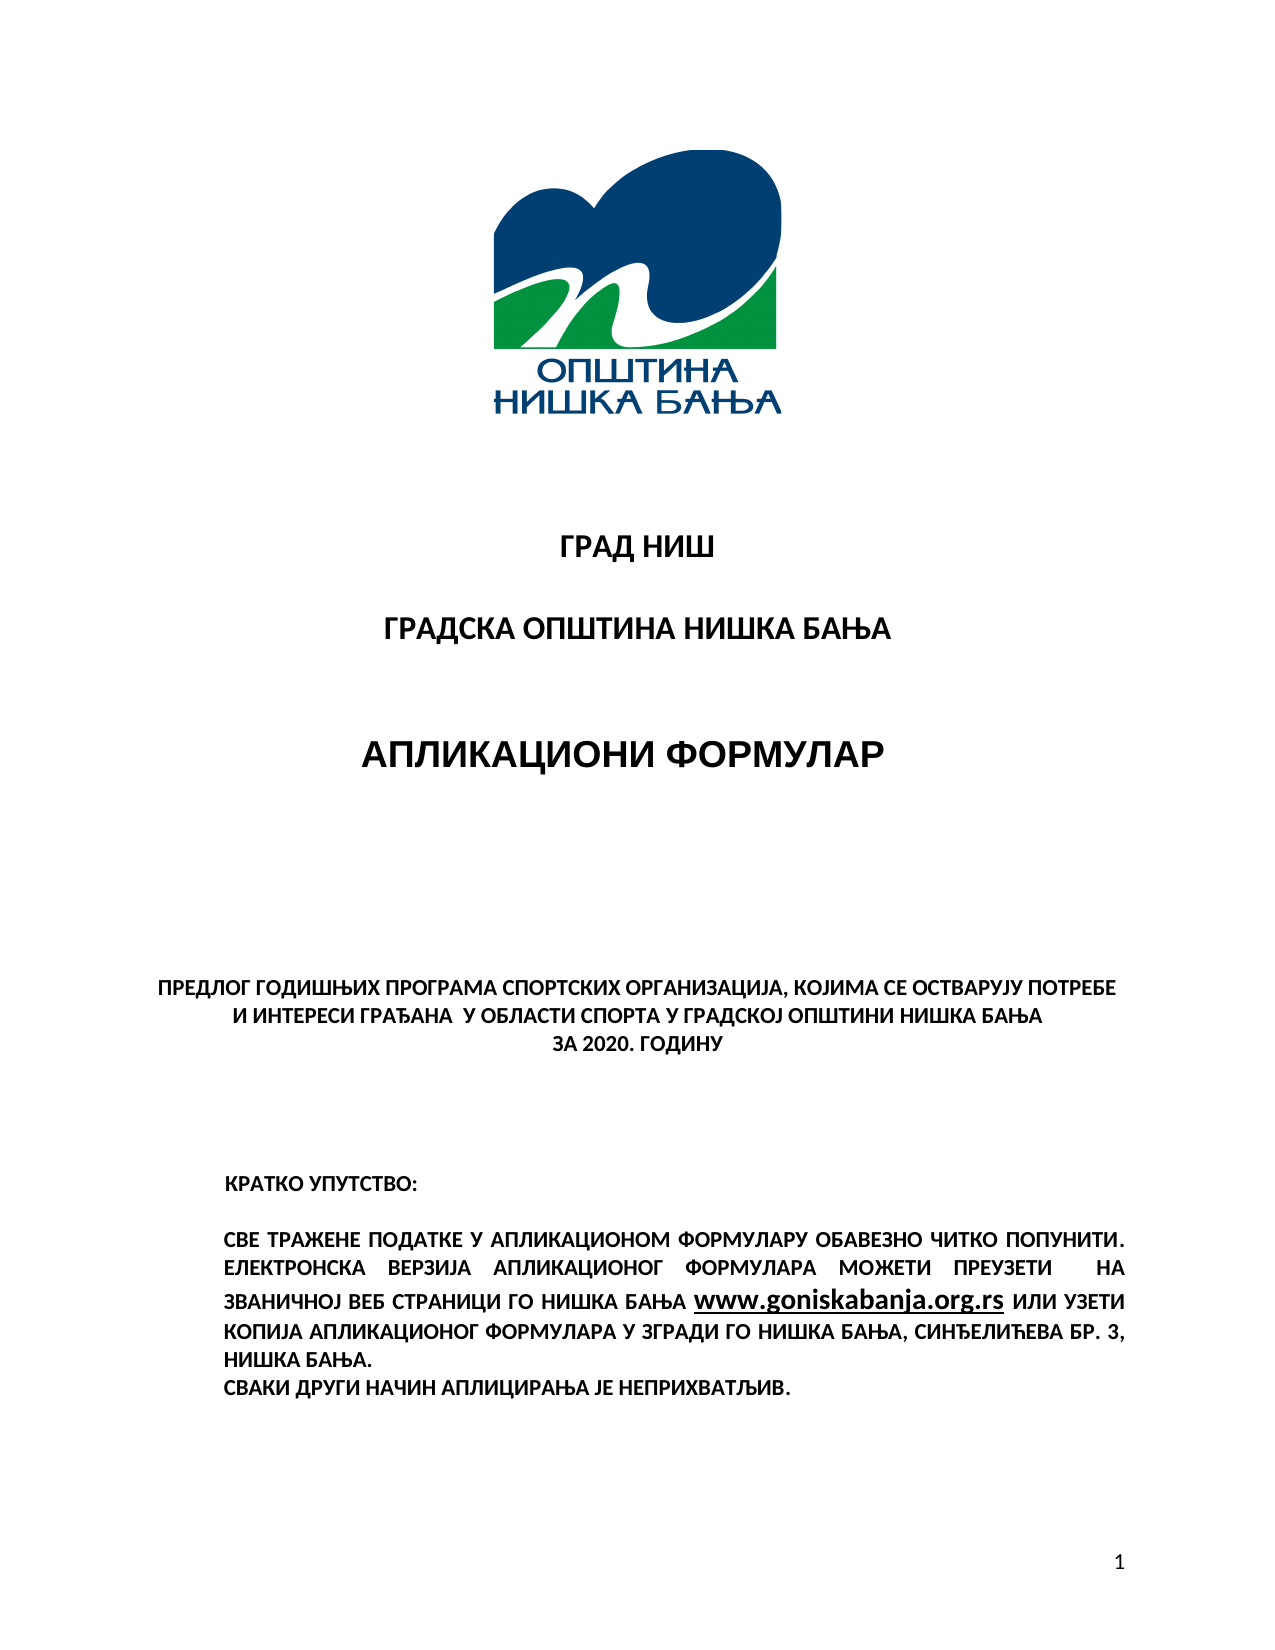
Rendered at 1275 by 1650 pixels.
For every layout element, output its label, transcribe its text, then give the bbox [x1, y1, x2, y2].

text СВЕ ТРАЖЕНЕ ПОДАТКЕ У АПЛИКАЦИОНОМ ФОРМУЛАРУ ОБАВЕЗНО ЧИТКО ПОПУНИТИ. ЕЛЕКТРОНСКА ВЕРЗИЈА АПЛИКАЦИОНОГ ФОРМУЛАРА МОЖЕТИ ПРЕУЗЕТИ НА ЗВАНИЧНОЈ ВЕБ СТРАНИЦИ ГО НИШКА БАЊА www.goniskabanja.org.rs ИЛИ УЗЕТИ КОПИЈА АПЛИКАЦИОНОГ ФОРМУЛАРА У ЗГРАДИ ГО НИШКА БАЊА, СИНЂЕЛИЋЕВА БР. 3, НИШКА БАЊА. [223, 1225, 1125, 1373]
text АПЛИКАЦИОНИ ФОРМУЛАР [150, 733, 1095, 776]
picture [493, 150, 782, 414]
text ПРЕДЛОГ ГОДИШЊИХ ПРОГРАМА СПОРТСКИХ ОРГАНИЗАЦИЈА, КОЈИМА СЕ ОСТВАРУЈУ ПОТРЕБЕ И ИНТЕРЕСИ ГРАЂАНА У ОБЛАСТИ СПОРТА У ГРАДСКОЈ ОПШТИНИ НИШКА БАЊА [150, 973, 1125, 1029]
text КРАТКО УПУТСТВО: [150, 1169, 1125, 1197]
text ГРАДСКА ОПШТИНА НИШКА БАЊА [150, 607, 1125, 647]
text СВАКИ ДРУГИ НАЧИН АПЛИЦИРАЊА ЈЕ НЕПРИХВАТЉИВ. [223, 1373, 1125, 1401]
text ГРАД НИШ [150, 525, 1125, 566]
text ЗА 2020. ГОДИНУ [150, 1029, 1125, 1057]
